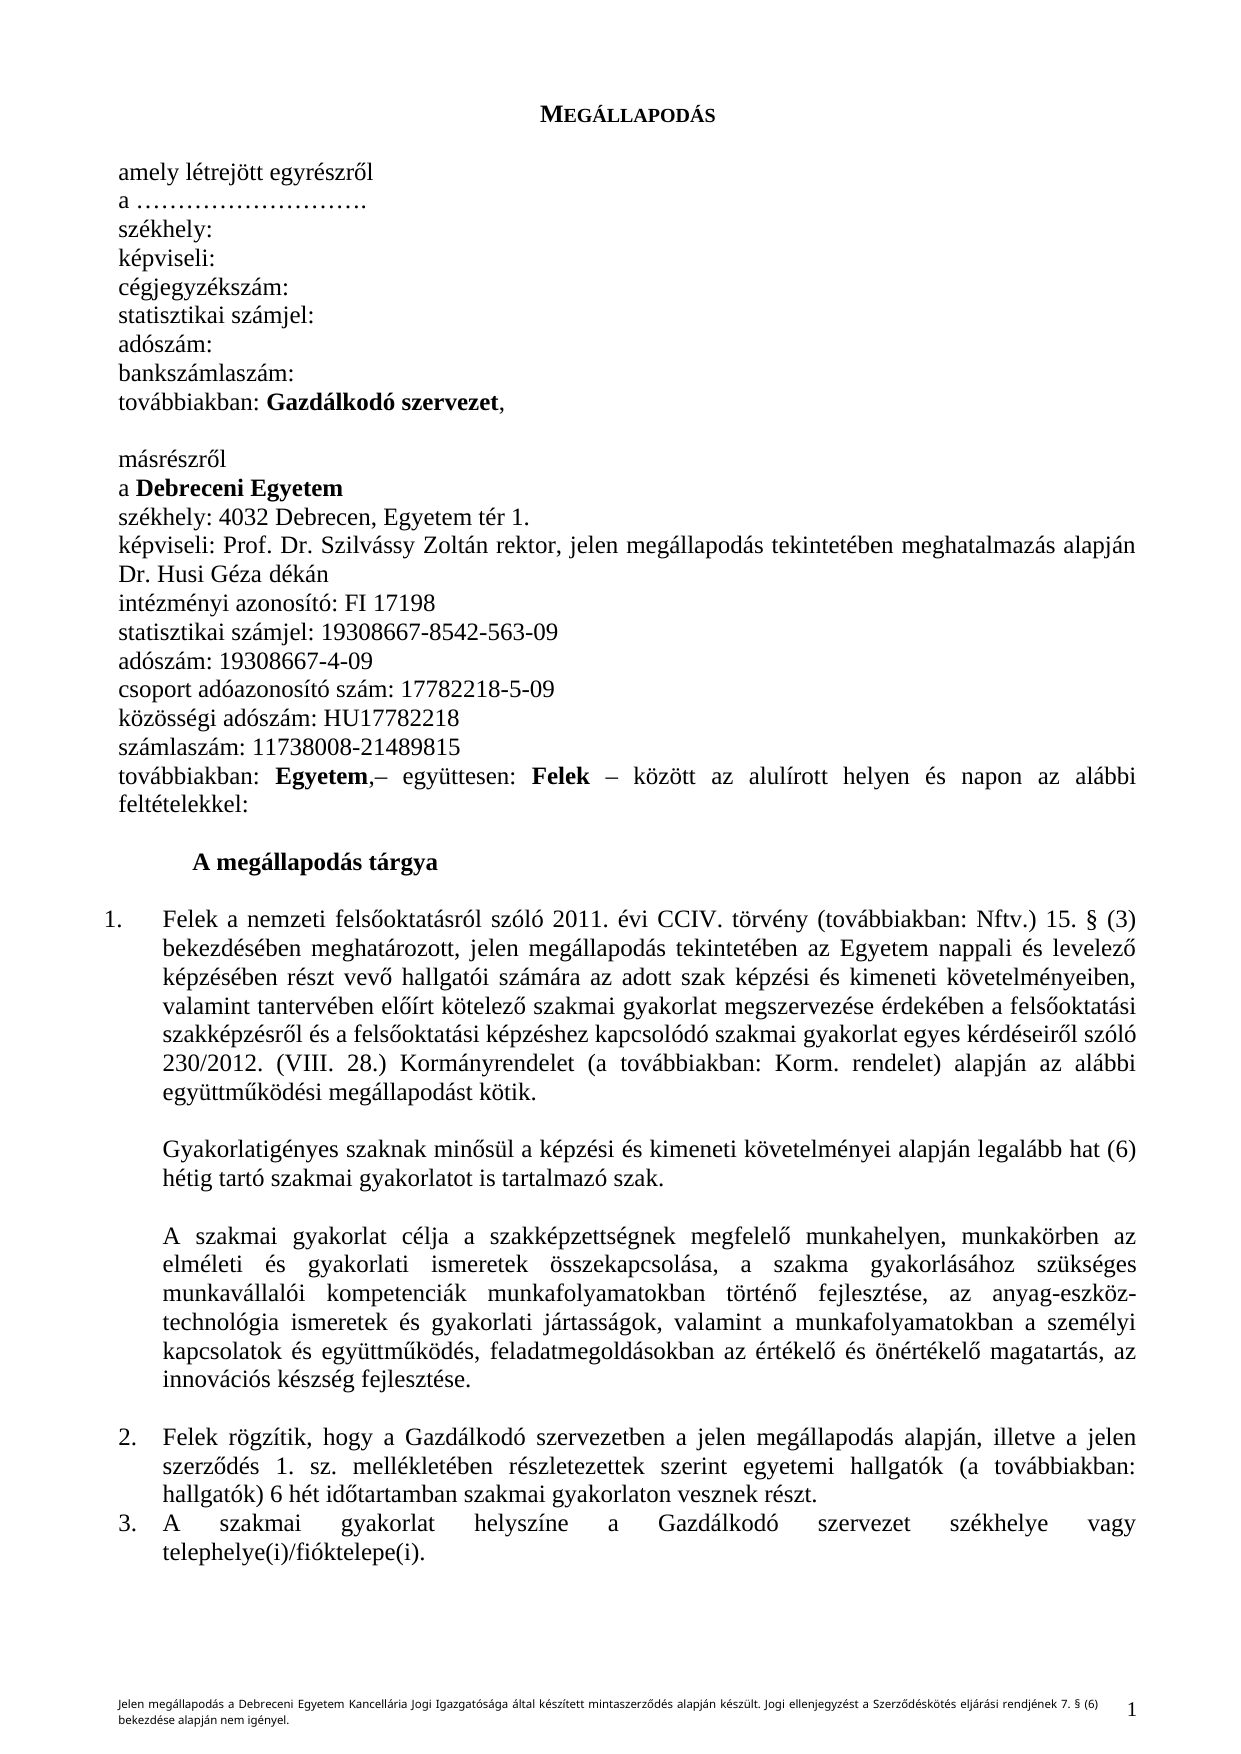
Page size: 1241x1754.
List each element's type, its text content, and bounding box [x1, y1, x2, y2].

text Megállapodás [118, 99, 1137, 128]
list Felek a nemzeti felsőoktatásról szóló 2011. évi CCIV. törvény (továbbiakban: Nftv.) 15. § (3) bekezdésében meghatározott, jelen megállapodás tekintetében az Egyetem nappali és levelező képzésében részt vevő hallgatói számára az adott szak képzési és kimeneti követelményeiben, valamint tantervében előírt kötelező szakmai gyakorlat megszervezése érdekében a felsőoktatási szakképzésről és a felsőoktatási képzéshez kapcsolódó szakmai gyakorlat egyes kérdéseiről szóló 230/2012. (VIII. 28.) Kormányrendelet (a továbbiakban: Korm. rendelet) alapján az alábbi együttműködési megállapodást kötik. [103, 904, 1137, 1106]
text intézményi azonosító: FI 17198 [118, 588, 1137, 617]
text továbbiakban: Egyetem,– együttesen: Felek – között az alulírott helyen és napon az alábbi feltételekkel: [118, 761, 1137, 818]
text A szakmai gyakorlat célja a szakképzettségnek megfelelő munkahelyen, munkakörben az elméleti és gyakorlati ismeretek összekapcsolása, a szakma gyakorlásához szükséges munkavállalói kompetenciák munkafolyamatokban történő fejlesztése, az anyag-eszköz-technológia ismeretek és gyakorlati jártasságok, valamint a munkafolyamatokban a személyi kapcsolatok és együttműködés, feladatmegoldásokban az értékelő és önértékelő magatartás, az innovációs készség fejlesztése. [162, 1221, 1137, 1393]
text bankszámlaszám: [118, 358, 1137, 387]
text a Debreceni Egyetem [118, 473, 1137, 502]
text statisztikai számjel: 19308667-8542-563-09 [118, 617, 1137, 646]
text képviseli: [118, 243, 1137, 272]
text képviseli: Prof. Dr. Szilvássy Zoltán rektor, jelen megállapodás tekintetében meghatalmazás alapján Dr. Husi Géza dékán [118, 531, 1137, 588]
text a ………………………. [118, 186, 1137, 214]
text közösségi adószám: HU17782218 [118, 703, 1137, 732]
text számlaszám: 11738008-21489815 [118, 732, 1137, 761]
text csoport adóazonosító szám: 17782218-5-09 [118, 674, 1137, 703]
list A szakmai gyakorlat helyszíne a Gazdálkodó szervezet székhelye vagy telephelye(i)/fióktelepe(i). [118, 1508, 1137, 1566]
text adószám: [118, 329, 1137, 358]
list Felek rögzítik, hogy a Gazdálkodó szervezetben a jelen megállapodás alapján, illetve a jelen szerződés 1. sz. mellékletében részletezettek szerint egyetemi hallgatók (a továbbiakban: hallgatók) 6 hét időtartamban szakmai gyakorlaton vesznek részt. [118, 1422, 1137, 1508]
text statisztikai számjel: [118, 301, 1137, 329]
text továbbiakban: Gazdálkodó szervezet, [118, 387, 1137, 416]
text adószám: 19308667-4-09 [118, 646, 1137, 674]
text amely létrejött egyrészről [118, 157, 1137, 186]
text A megállapodás tárgya [192, 847, 1137, 876]
text cégjegyzékszám: [118, 272, 1137, 301]
text székhely: [118, 214, 1137, 243]
text székhely: 4032 Debrecen, Egyetem tér 1. [118, 502, 1137, 531]
text másrészről [118, 444, 1137, 473]
text Gyakorlatigényes szaknak minősül a képzési és kimeneti követelményei alapján legalább hat (6) hétig tartó szakmai gyakorlatot is tartalmazó szak. [162, 1134, 1137, 1192]
